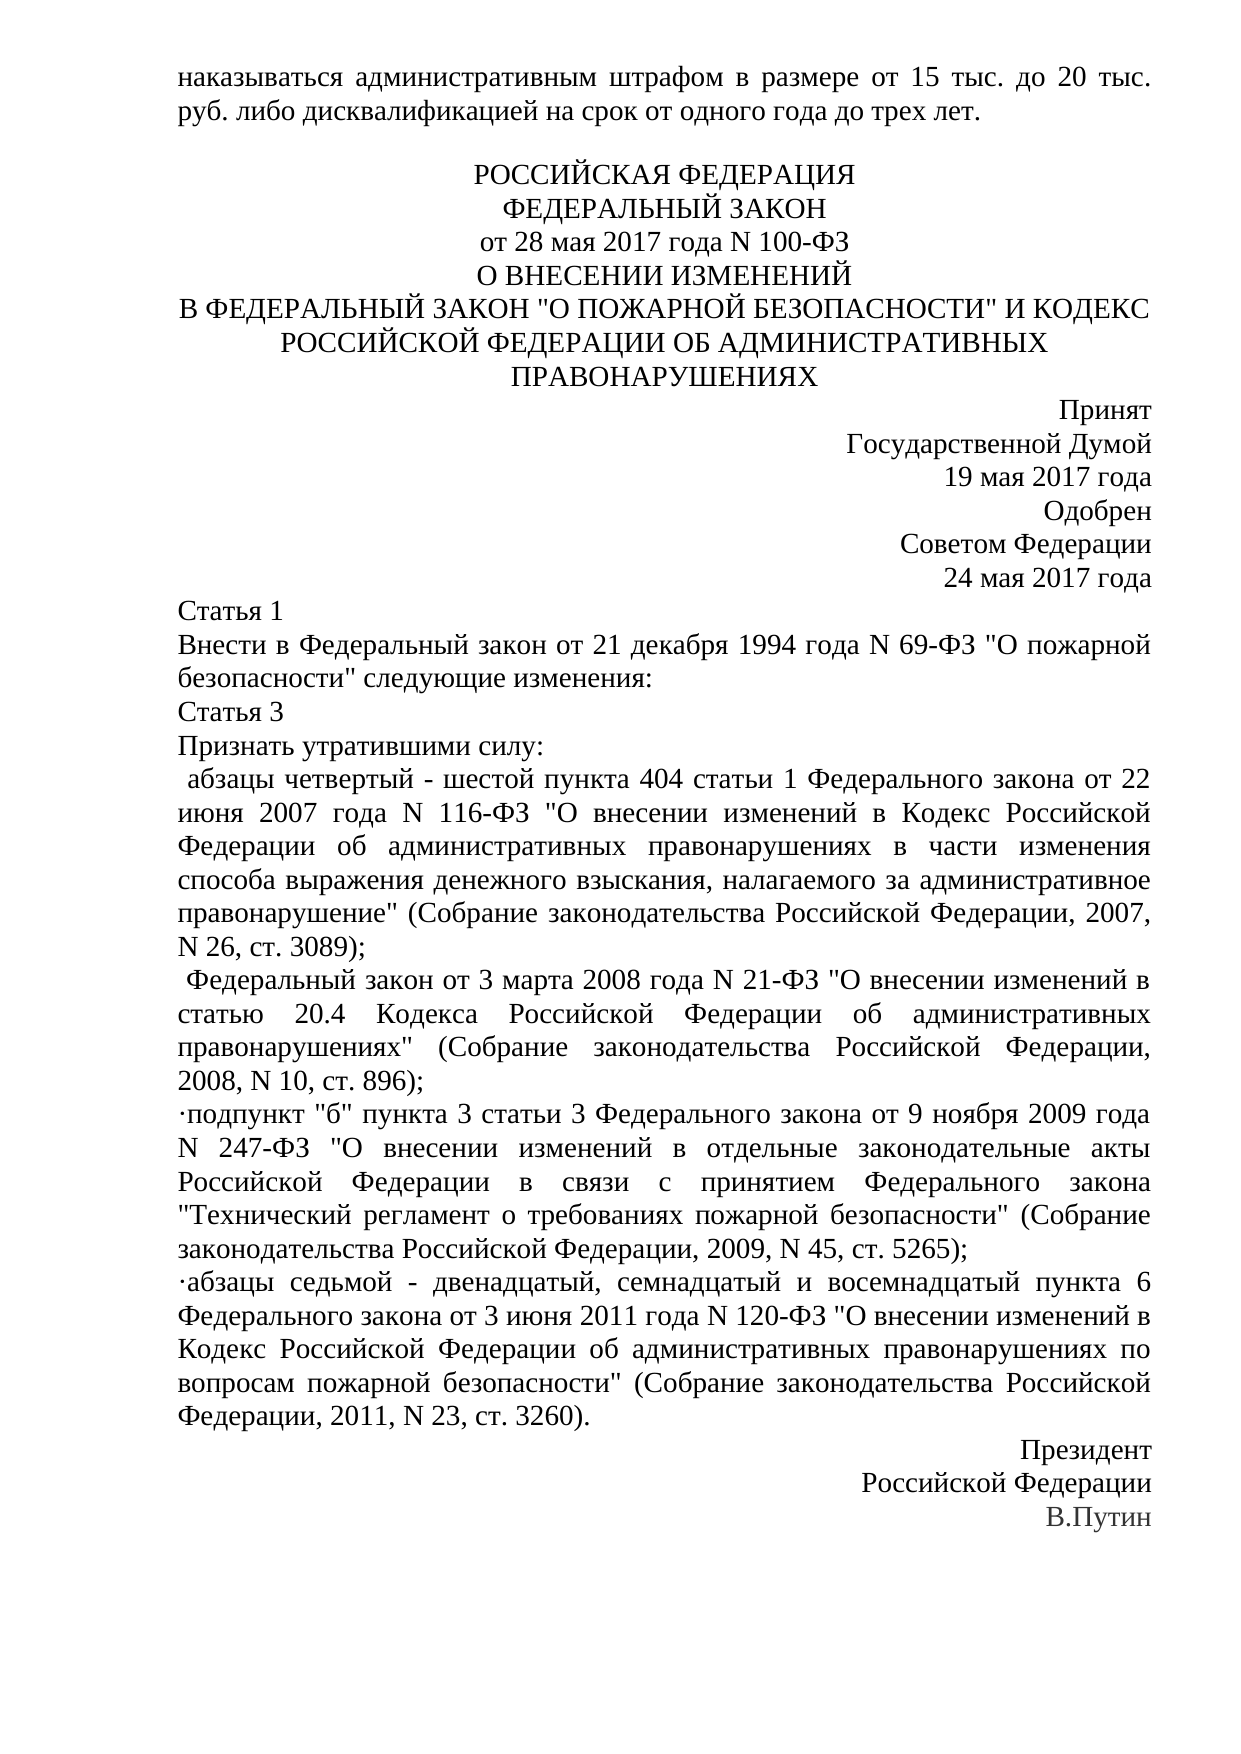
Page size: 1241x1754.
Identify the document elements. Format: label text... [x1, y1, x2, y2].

text В ФЕДЕРАЛЬНЫЙ ЗАКОН "О ПОЖАРНОЙ БЕЗОПАСНОСТИ" И КОДЕКС [177, 292, 1152, 325]
text Признать утратившими силу: [177, 728, 1152, 761]
text Статья 3 [177, 694, 1152, 728]
text РОССИЙСКАЯ ФЕДЕРАЦИЯ [177, 157, 1152, 191]
text О ВНЕСЕНИИ ИЗМЕНЕНИЙ [177, 258, 1152, 292]
text ·подпункт "б" пункта 3 статьи 3 Федерального закона от 9 ноября 2009 года N 247-ФЗ "О внесении изменений в отдельные законодательные акты Российской Федерации в связи с принятием Федерального закона "Технический регламент о требованиях пожарной безопасности" (Собрание законодательства Российской Федерации, 2009, N 45, ст. 5265); [177, 1097, 1152, 1264]
text абзацы четвертый - шестой пункта 404 статьи 1 Федерального закона от 22 июня 2007 года N 116-ФЗ "О внесении изменений в Кодекс Российской Федерации об административных правонарушениях в части изменения способа выражения денежного взыскания, налагаемого за административное правонарушение" (Собрание законодательства Российской Федерации, 2007, N 26, ст. 3089); [177, 761, 1152, 962]
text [177, 59, 1152, 126]
text Принят [177, 392, 1152, 426]
text Одобрен [177, 493, 1152, 526]
text Федеральный закон от 3 марта 2008 года N 21-ФЗ "О внесении изменений в статью 20.4 Кодекса Российской Федерации об административных правонарушениях" (Собрание законодательства Российской Федерации, 2008, N 10, ст. 896); [177, 962, 1152, 1097]
text Российской Федерации [177, 1466, 1152, 1499]
text В.Путин [177, 1499, 1152, 1533]
text Статья 1 [177, 593, 1152, 627]
text 24 мая 2017 года [177, 560, 1152, 593]
text ·абзацы седьмой - двенадцатый, семнадцатый и восемнадцатый пункта 6 Федерального закона от 3 июня 2011 года N 120-ФЗ "О внесении изменений в Кодекс Российской Федерации об административных правонарушениях по вопросам пожарной безопасности" (Собрание законодательства Российской Федерации, 2011, N 23, ст. 3260). [177, 1264, 1152, 1432]
text Президент [177, 1432, 1152, 1466]
text Советом Федерации [177, 526, 1152, 560]
text Государственной Думой [177, 426, 1152, 459]
text 19 мая 2017 года [177, 459, 1152, 493]
text Внести в Федеральный закон от 21 декабря 1994 года N 69-ФЗ "О пожарной безопасности" следующие изменения: [177, 627, 1152, 694]
text от 28 мая 2017 года N 100-ФЗ [177, 224, 1152, 258]
text ФЕДЕРАЛЬНЫЙ ЗАКОН [177, 191, 1152, 224]
text РОССИЙСКОЙ ФЕДЕРАЦИИ ОБ АДМИНИСТРАТИВНЫХ ПРАВОНАРУШЕНИЯХ [177, 325, 1152, 392]
